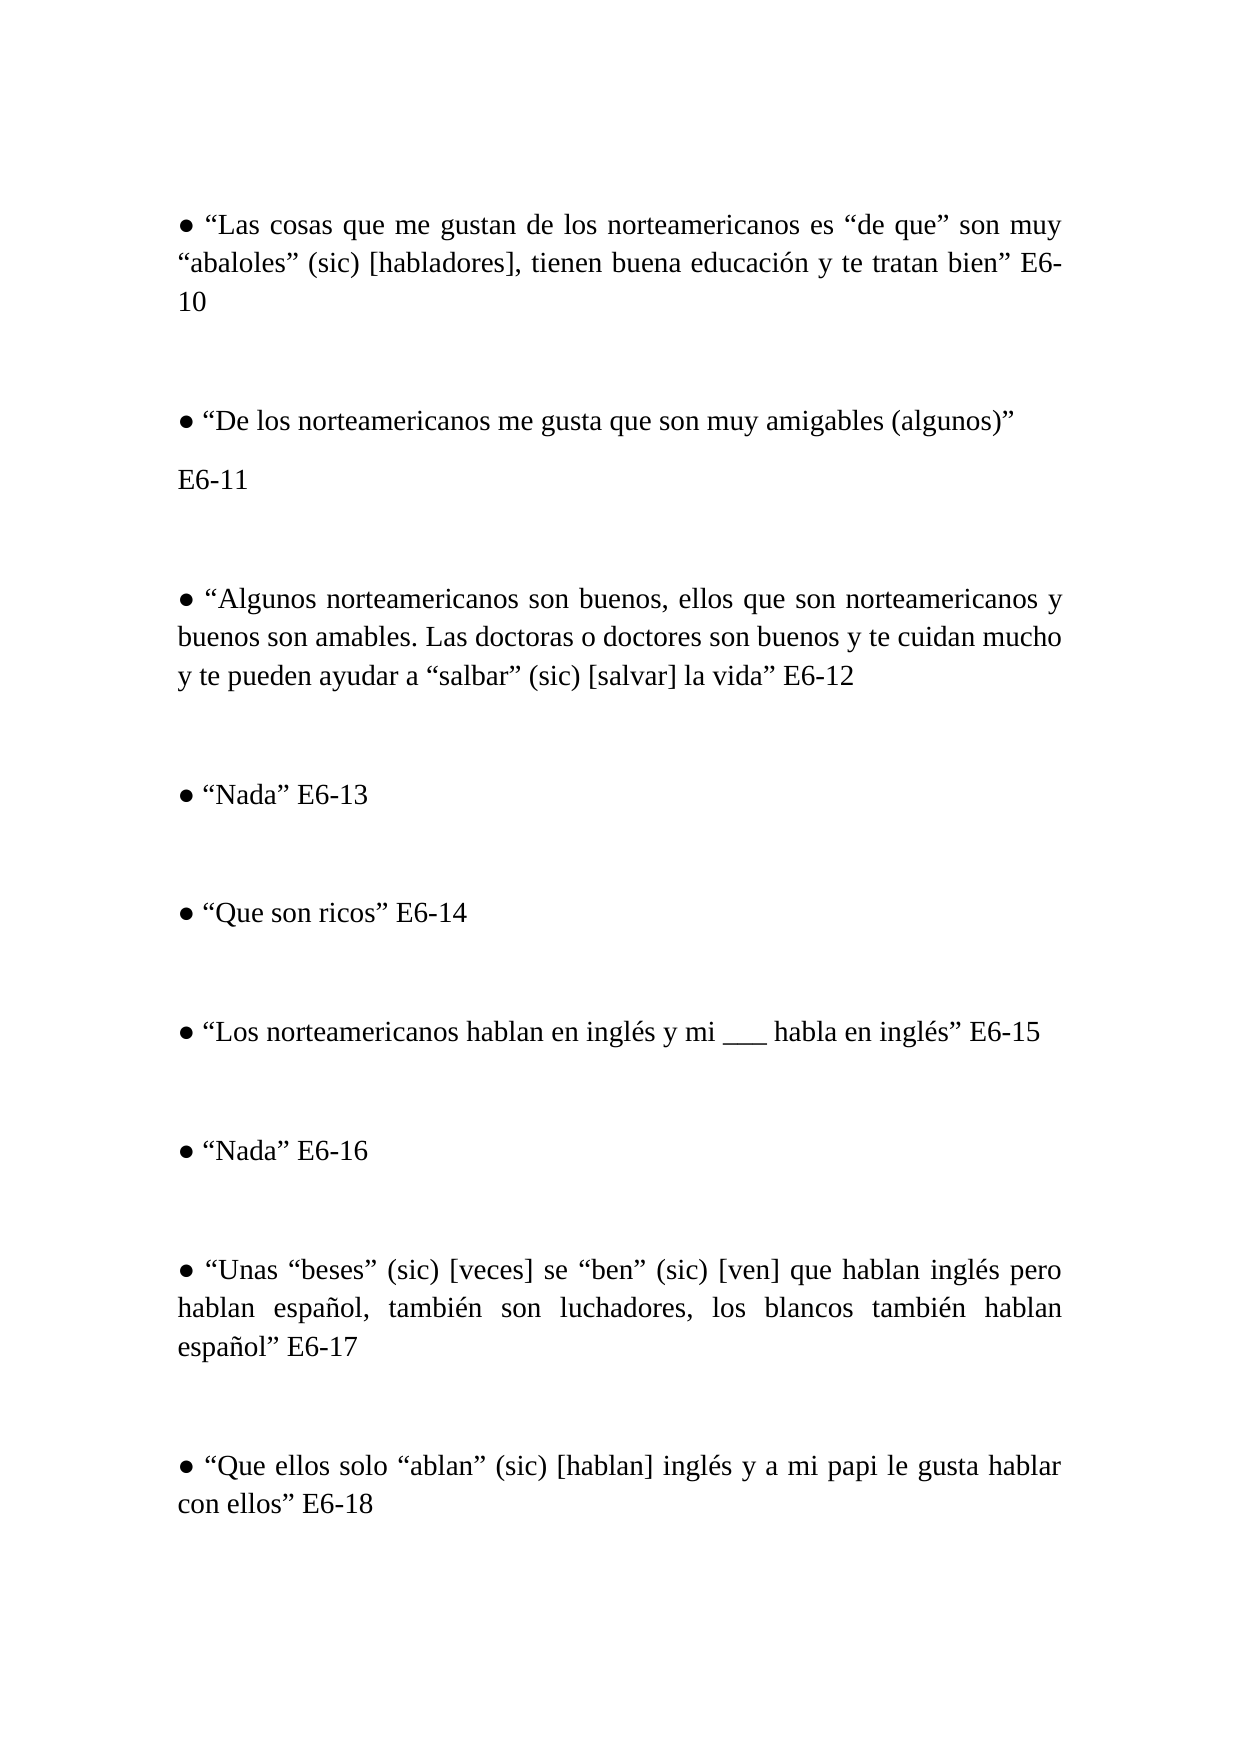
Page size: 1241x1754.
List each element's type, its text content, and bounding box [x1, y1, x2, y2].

text ● “Los norteamericanos hablan en inglés y mi ___ habla en inglés” E6-15 [177, 1014, 1063, 1048]
text ● “Que ellos solo “ablan” (sic) [hablan] inglés y a mi papi le gusta hablar con ellos” E6-18 [177, 1448, 1063, 1520]
text ● “Las cosas que me gustan de los norteamericanos es “de que” son muy “abaloles” (sic) [habladores], tienen buena educación y te tratan bien” E6-10 [177, 207, 1063, 318]
text ● “Que son ricos” E6-14 [177, 896, 1063, 929]
text ● “De los norteamericanos me gusta que son muy amigables (algunos)” [177, 403, 1063, 436]
text E6-11 [177, 462, 1063, 496]
text ● “Algunos norteamericanos son buenos, ellos que son norteamericanos y buenos son amables. Las doctoras o doctores son buenos y te cuidan mucho y te pueden ayudar a “salbar” (sic) [salvar] la vida” E6-12 [177, 581, 1063, 692]
text ● “Unas “beses” (sic) [veces] se “ben” (sic) [ven] que hablan inglés pero hablan español, también son luchadores, los blancos también hablan español” E6-17 [177, 1252, 1063, 1362]
text ● “Nada” E6-16 [177, 1133, 1063, 1167]
text ● “Nada” E6-13 [177, 777, 1063, 810]
